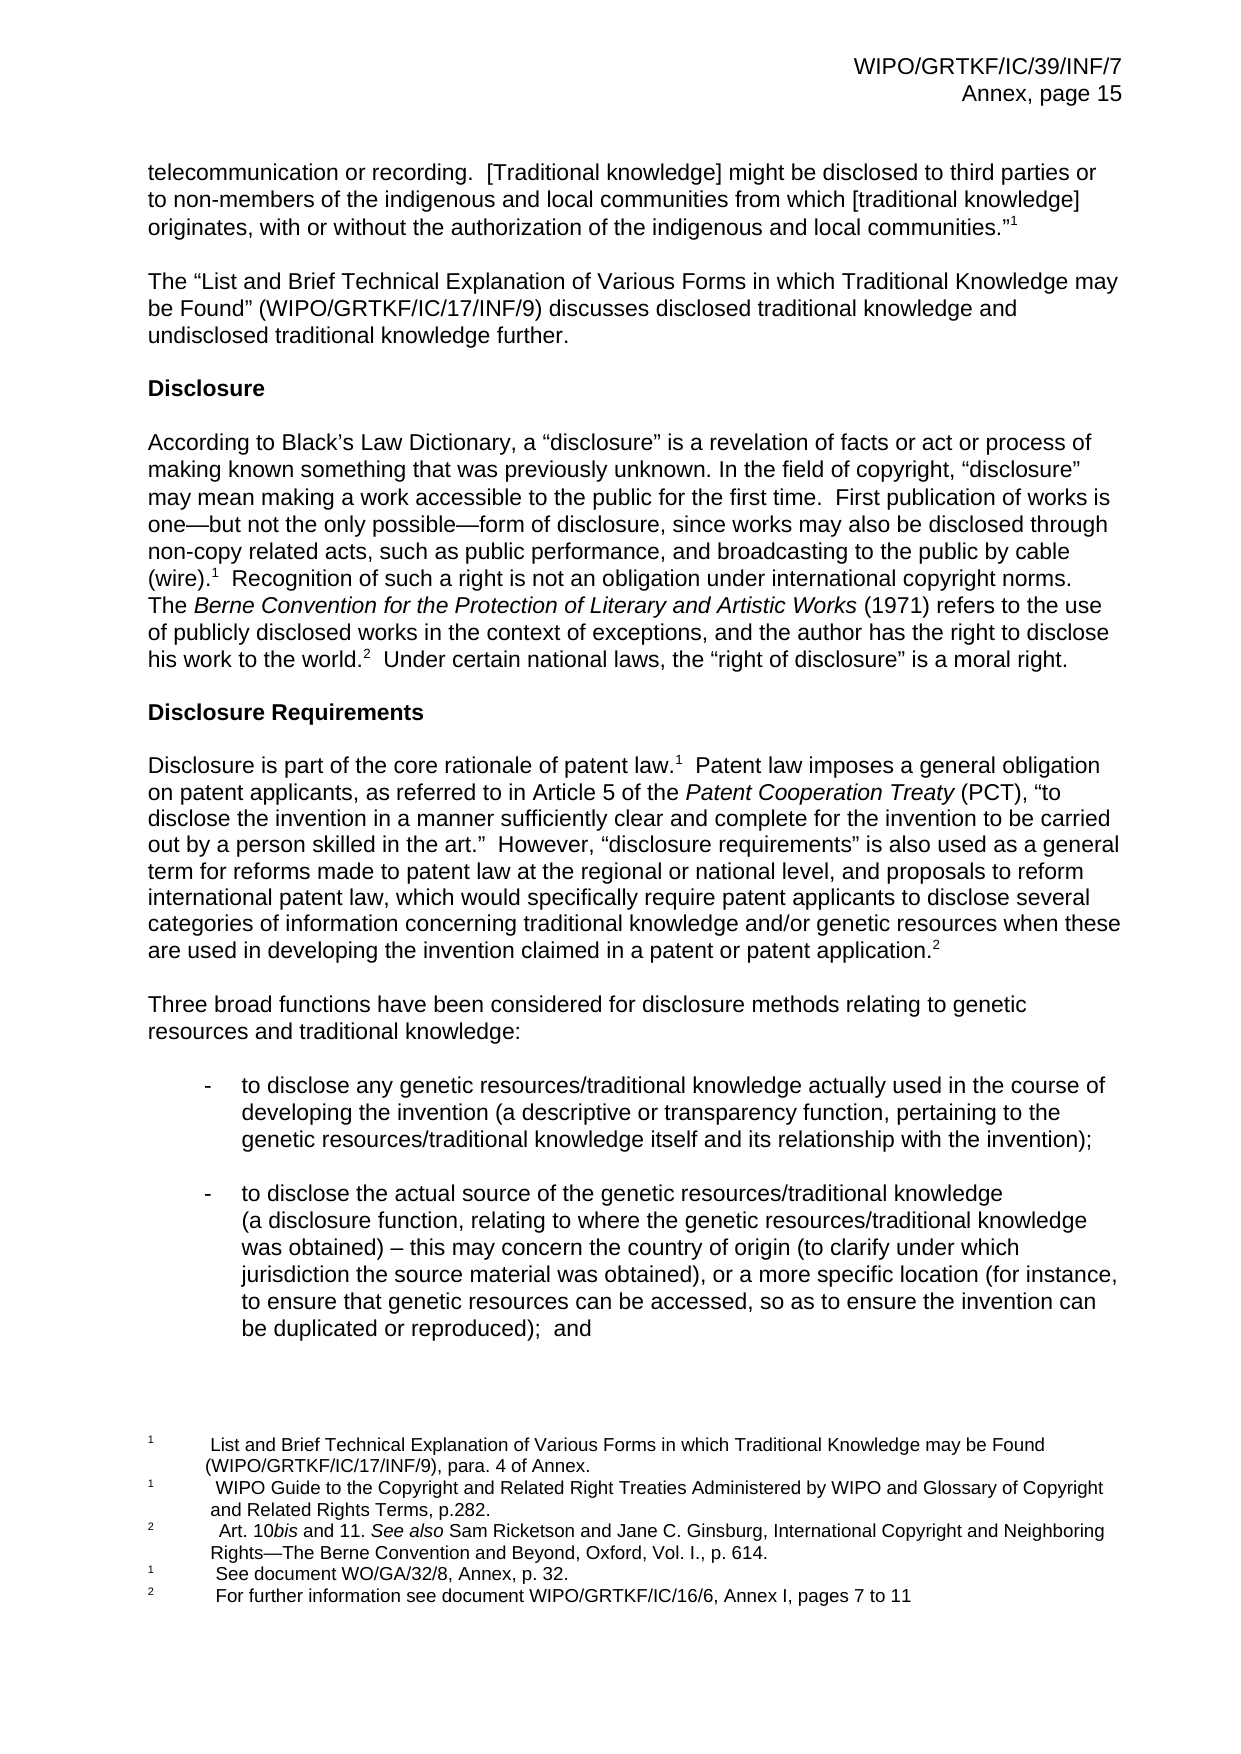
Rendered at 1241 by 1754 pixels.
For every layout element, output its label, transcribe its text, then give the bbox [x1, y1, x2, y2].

list to disclose the actual source of the genetic resources/traditional knowledge (a disclosure function, relating to where the genetic resources/traditional knowledge was obtained) – this may concern the country of origin (to clarify under which jurisdiction the source material was obtained), or a more specific location (for instance, to ensure that genetic resources can be accessed, so as to ensure the invention can be duplicated or reproduced); and [204, 1180, 1122, 1342]
text Three broad functions have been considered for disclosure methods relating to genetic resources and traditional knowledge: [148, 990, 1122, 1044]
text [148, 158, 1122, 240]
text Disclosure is part of the core rationale of patent law. Patent law imposes a general obligation on patent applicants, as referred to in Article 5 of the Patent Cooperation Treaty (PCT), “to disclose the invention in a manner sufficiently clear and complete for the invention to be carried out by a person skilled in the art.” However, “disclosure requirements” is also used as a general term for reforms made to patent law at the regional or national level, and proposals to reform international patent law, which would specifically require patent applicants to disclose several categories of information concerning traditional knowledge and/or genetic resources when these are used in developing the invention claimed in a patent or patent application. [148, 752, 1122, 963]
subtitle Disclosure Requirements [148, 699, 1122, 725]
list to disclose any genetic resources/traditional knowledge actually used in the course of developing the invention (a descriptive or transparency function, pertaining to the genetic resources/traditional knowledge itself and its relationship with the invention); [204, 1071, 1122, 1153]
text The “List and Brief Technical Explanation of Various Forms in which Traditional Knowledge may be Found” (WIPO/GRTKF/IC/17/INF/9) discusses disclosed traditional knowledge and undisclosed traditional knowledge further. [148, 267, 1122, 348]
subtitle Disclosure [148, 375, 1122, 402]
text According to Black’s Law Dictionary, a “disclosure” is a revelation of facts or act or process of making known something that was previously unknown. In the field of copyright, “disclosure” may mean making a work accessible to the public for the first time. First publication of works is one—but not the only possible—form of disclosure, since works may also be disclosed through non-copy related acts, such as public performance, and broadcasting to the public by cable (wire). Recognition of such a right is not an obligation under international copyright norms. The Berne Convention for the Protection of Literary and Artistic Works (1971) refers to the use of publicly disclosed works in the context of exceptions, and the author has the right to disclose his work to the world. Under certain national laws, the “right of disclosure” is a moral right. [148, 429, 1122, 672]
